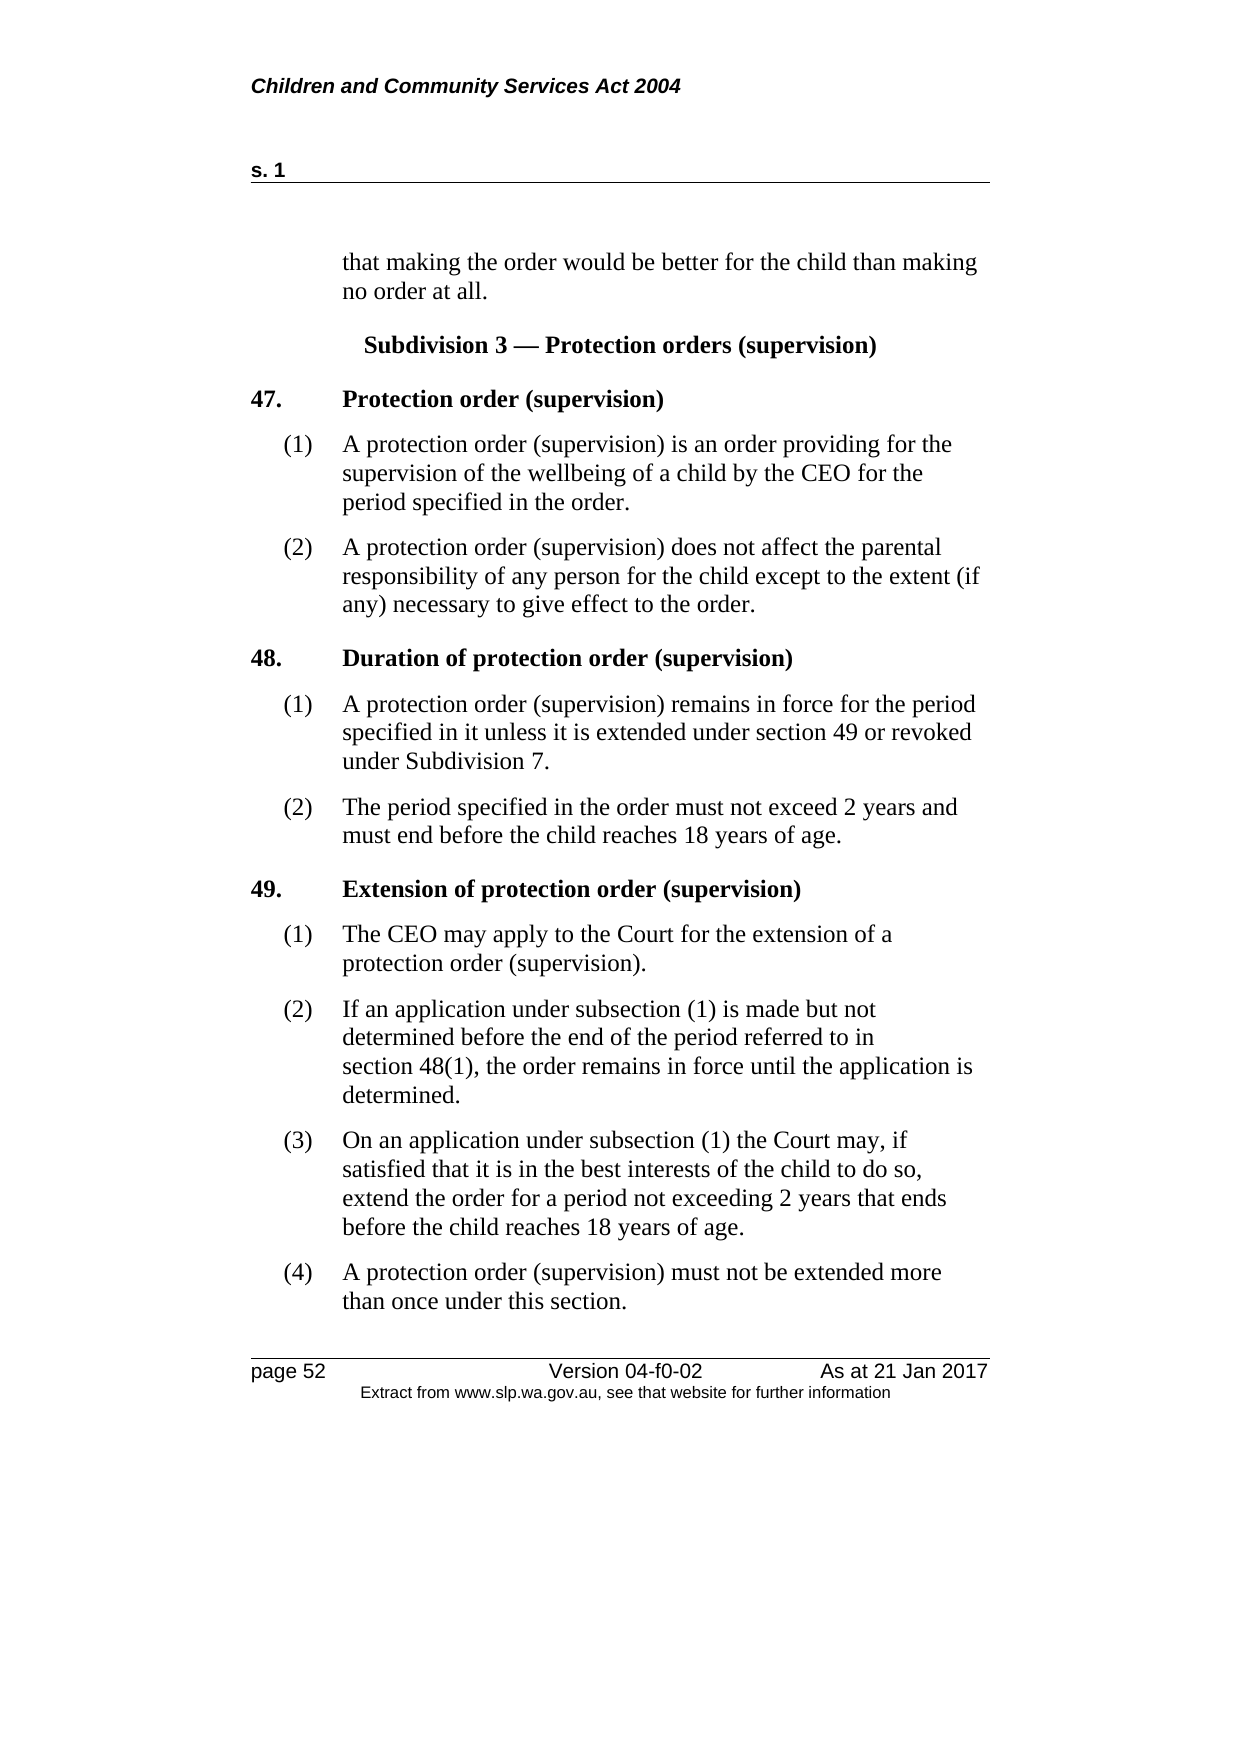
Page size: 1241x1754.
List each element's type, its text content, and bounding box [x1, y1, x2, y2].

text (2) The period specified in the order must not exceed 2 years and must end before the child reaches 18 years of age. [251, 792, 990, 849]
subtitle 47. Protection order (supervision) [251, 384, 990, 412]
text (1) A protection order (supervision) is an order providing for the supervision of the wellbeing of a child by the CEO for the period specified in the order. [251, 429, 990, 515]
text (1) The CEO may apply to the Court for the extension of a protection order (supervision). [251, 919, 990, 977]
text (3) On an application under subsection (1) the Court may, if satisfied that it is in the best interests of the child to do so, extend the order for a period not exceeding 2 years that ends before the child reaches 18 years of age. [251, 1125, 990, 1240]
text (4) A protection order (supervision) must not be extended more than once under this section. [251, 1257, 990, 1314]
subtitle 49. Extension of protection order (supervision) [251, 874, 990, 903]
subtitle Subdivision 3 — Protection orders (supervision) [251, 330, 990, 359]
text (2) If an application under subsection (1) is made but not determined before the end of the period referred to in section 48(1), the order remains in force until the application is determined. [251, 994, 990, 1109]
text (2) A protection order (supervision) does not affect the parental responsibility of any person for the child except to the extent (if any) necessary to give effect to the order. [251, 532, 990, 618]
text (1) A protection order (supervision) remains in force for the period specified in it unless it is extended under section 49 or revoked under Subdivision 7. [251, 689, 990, 775]
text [251, 247, 990, 305]
subtitle 48. Duration of protection order (supervision) [251, 643, 990, 672]
